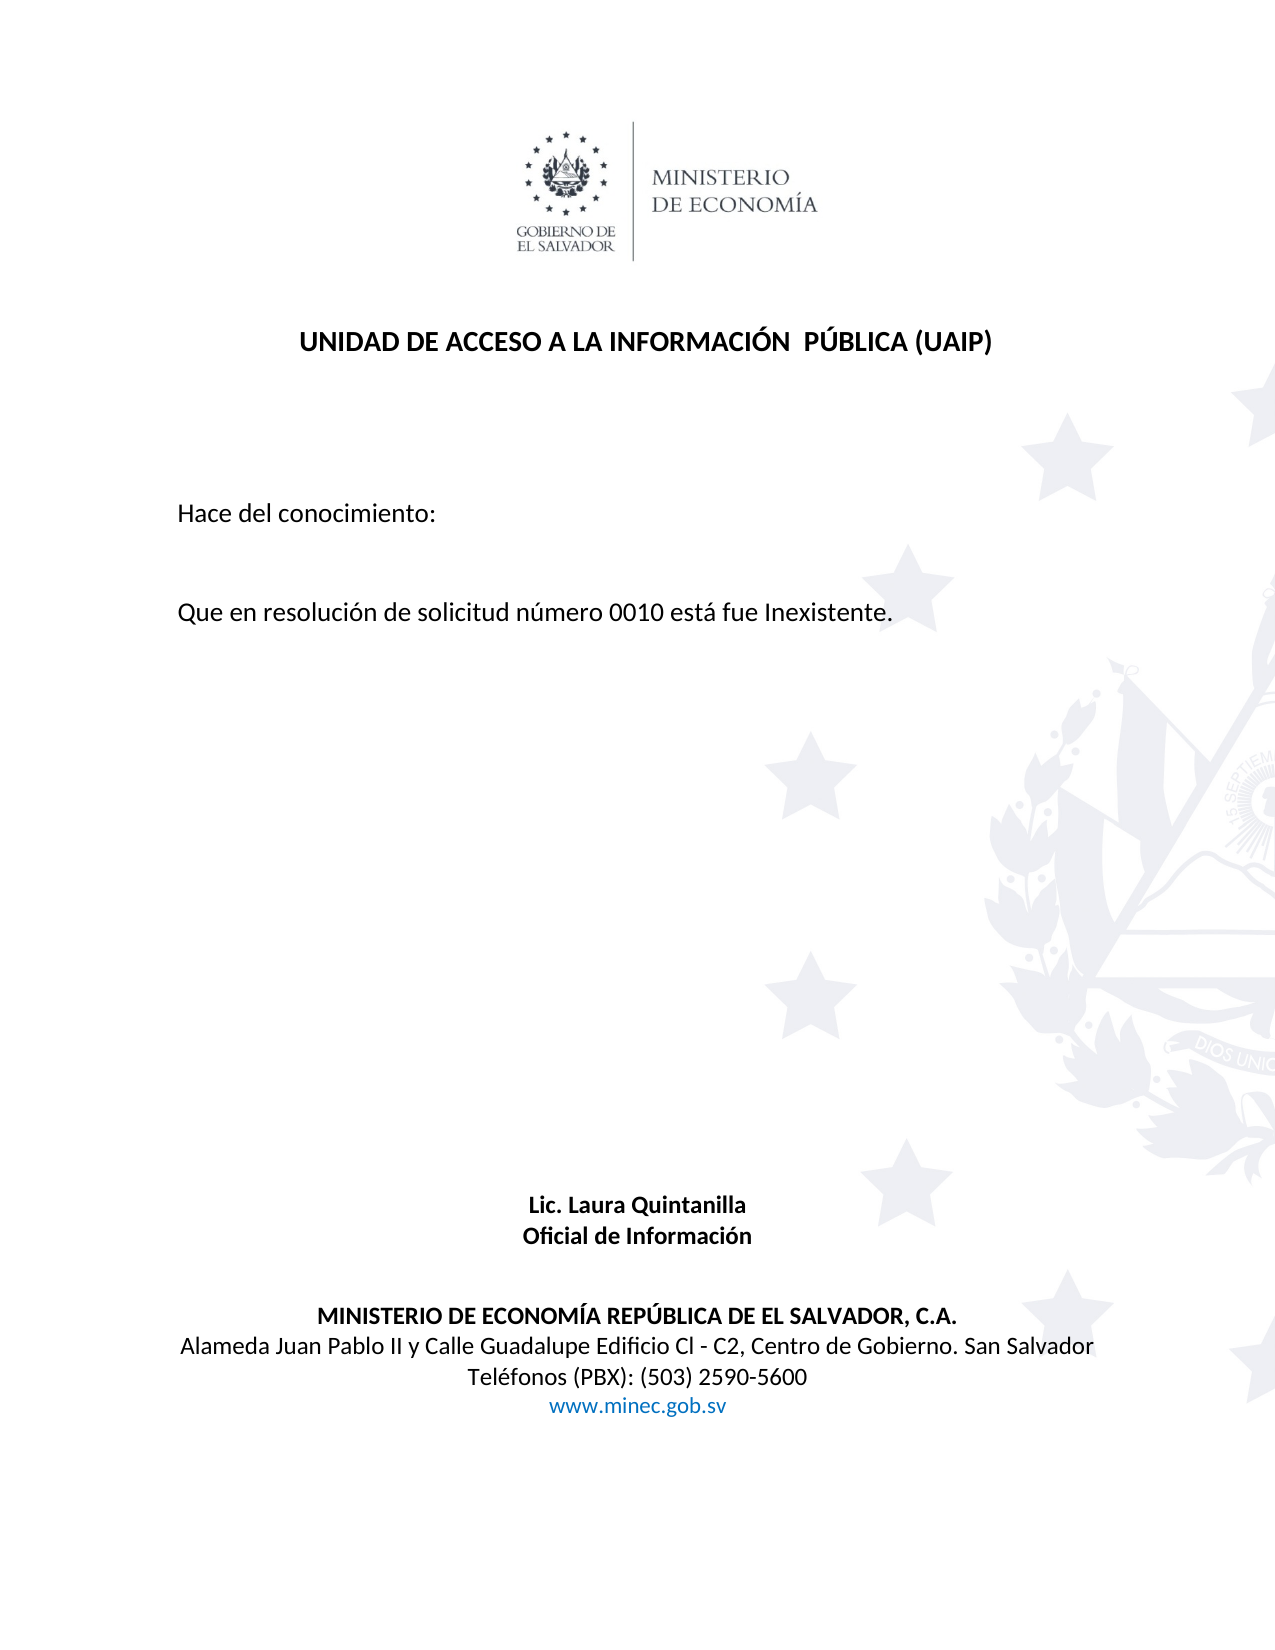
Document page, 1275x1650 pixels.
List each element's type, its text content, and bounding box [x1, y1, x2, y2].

text Lic. Laura Quintanilla [177, 1189, 1098, 1220]
text Hace del conocimiento: [177, 496, 1098, 529]
picture [1, 96, 1275, 1510]
text Alameda Juan Pablo II y Calle Guadalupe Edificio Cl - C2, Centro de Gobierno. San Salvador [177, 1330, 1098, 1361]
text Oficial de Información [177, 1220, 1098, 1250]
text Que en resolución de solicitud número 0010 está fue Inexistente. [177, 595, 1098, 628]
text Teléfonos (PBX): (503) 2590-5600 [177, 1361, 1098, 1391]
text www.minec.gob.sv [177, 1391, 1098, 1419]
text MINISTERIO DE ECONOMÍA REPÚBLICA DE EL SALVADOR, C.A. [177, 1300, 1098, 1330]
